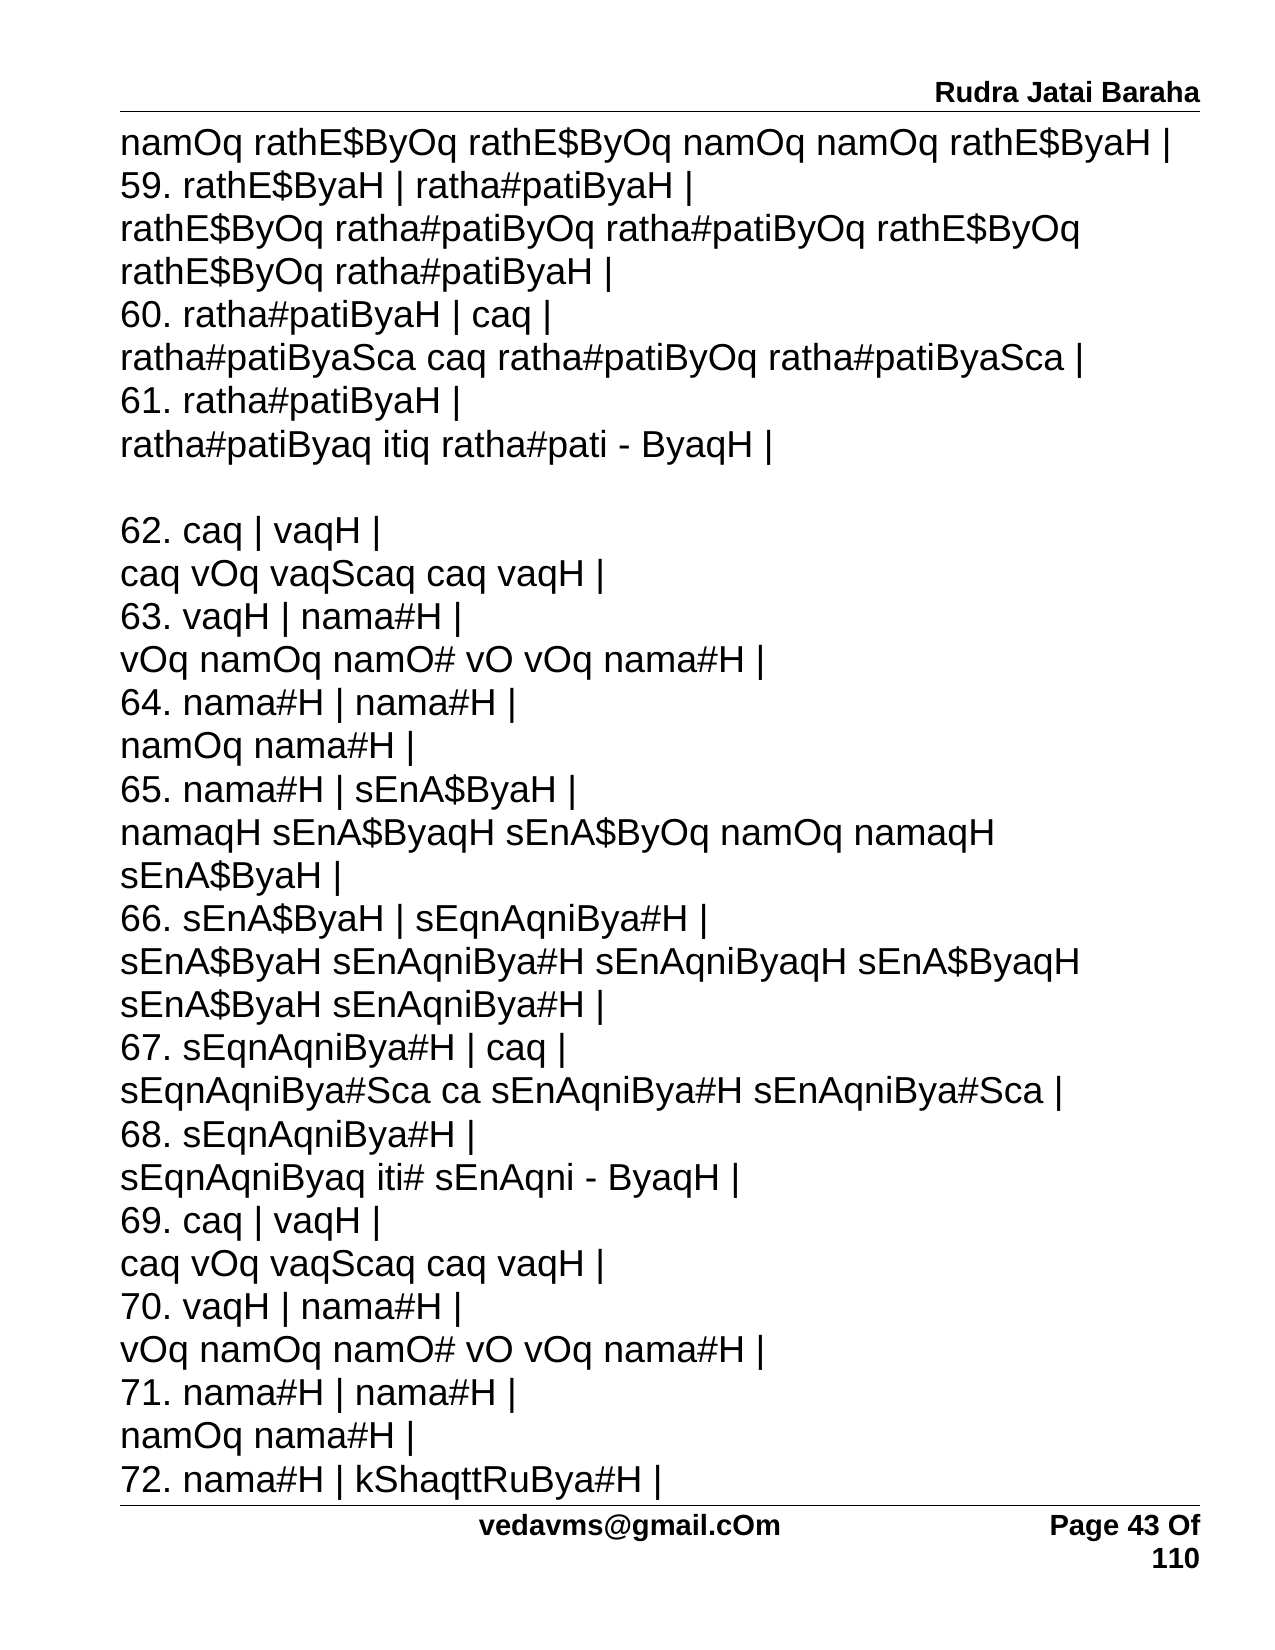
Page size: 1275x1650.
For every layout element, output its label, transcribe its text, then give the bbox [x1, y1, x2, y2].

text 67. sEqnAqniBya#H | caq | [120, 1026, 1200, 1069]
text ratha#patiByaq itiq ratha#pati - ByaqH | [120, 422, 1200, 465]
text 62. caq | vaqH | [120, 508, 1200, 551]
text namOq nama#H | [120, 1414, 1200, 1457]
text caq vOq vaqScaq caq vaqH | [120, 1241, 1200, 1284]
text 60. ratha#patiByaH | caq | [120, 292, 1200, 336]
text 69. caq | vaqH | [120, 1198, 1200, 1241]
text namOq rathE$ByOq rathE$ByOq namOq namOq rathE$ByaH | [120, 120, 1200, 163]
text vOq namOq namO# vO vOq nama#H | [120, 637, 1200, 681]
text 65. nama#H | sEnA$ByaH | [120, 767, 1200, 810]
text 63. vaqH | nama#H | [120, 594, 1200, 637]
text 64. nama#H | nama#H | [120, 681, 1200, 724]
text 66. sEnA$ByaH | sEqnAqniBya#H | [120, 896, 1200, 939]
text 70. vaqH | nama#H | [120, 1284, 1200, 1327]
text 61. ratha#patiByaH | [120, 379, 1200, 422]
text caq vOq vaqScaq caq vaqH | [120, 551, 1200, 594]
text 71. nama#H | nama#H | [120, 1371, 1200, 1414]
text ratha#patiByaSca caq ratha#patiByOq ratha#patiByaSca | [120, 336, 1200, 379]
text 72. nama#H | kShaqttRuBya#H | [120, 1457, 1200, 1500]
text namOq nama#H | [120, 724, 1200, 767]
text sEqnAqniBya#Sca ca sEnAqniBya#H sEnAqniBya#Sca | [120, 1069, 1200, 1112]
text 68. sEqnAqniBya#H | [120, 1112, 1200, 1155]
text sEqnAqniByaq iti# sEnAqni - ByaqH | [120, 1155, 1200, 1198]
text vOq namOq namO# vO vOq nama#H | [120, 1327, 1200, 1371]
text 59. rathE$ByaH | ratha#patiByaH | [120, 163, 1200, 206]
text sEnA$ByaH sEnAqniBya#H sEnAqniByaqH sEnA$ByaqH sEnA$ByaH sEnAqniBya#H | [120, 939, 1200, 1026]
text rathE$ByOq ratha#patiByOq ratha#patiByOq rathE$ByOq rathE$ByOq ratha#patiByaH | [120, 206, 1200, 292]
text namaqH sEnA$ByaqH sEnA$ByOq namOq namaqH sEnA$ByaH | [120, 810, 1200, 896]
